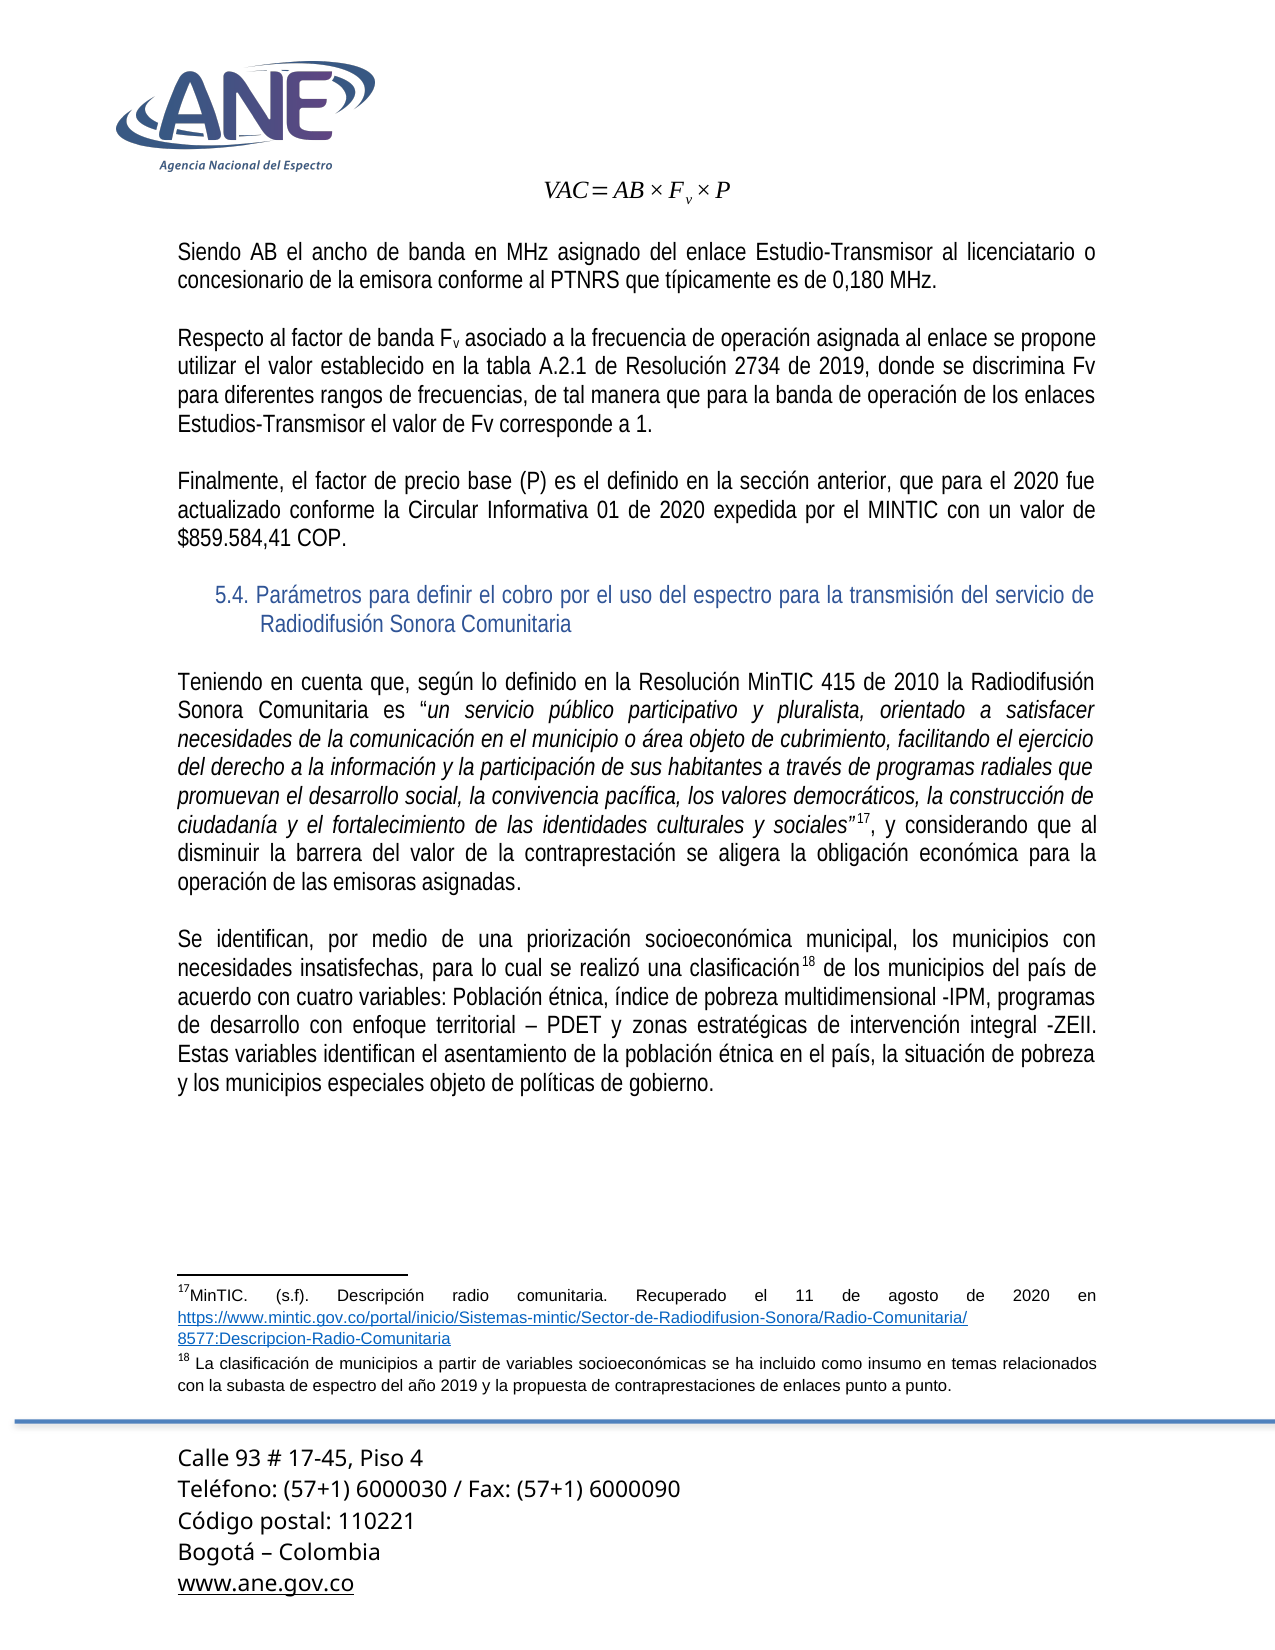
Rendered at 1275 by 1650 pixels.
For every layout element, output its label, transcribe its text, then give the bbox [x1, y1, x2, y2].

subtitle 5.4. Parámetros para definir el cobro por el uso del espectro para la transmisión del servicio de Radiodifusión Sonora Comunitaria [215, 581, 1098, 638]
picture [116, 61, 375, 172]
text Siendo AB el ancho de banda en MHz asignado del enlace Estudio-Transmisor al licenciatario o concesionario de la emisora conforme al PTNRS que típicamente es de 0,180 MHz. [177, 237, 1098, 294]
text Respecto al factor de banda Fv asociado a la frecuencia de operación asignada al enlace se propone utilizar el valor establecido en la tabla A.2.1 de Resolución 2734 de 2019, donde se discrimina Fv para diferentes rangos de frecuencias, de tal manera que para la banda de operación de los enlaces Estudios-Transmisor el valor de Fv corresponde a 1. [177, 323, 1098, 437]
text Teniendo en cuenta que, según lo definido en la Resolución MinTIC 415 de 2010 la Radiodifusión Sonora Comunitaria es “un servicio público participativo y pluralista, orientado a satisfacer necesidades de la comunicación en el municipio o área objeto de cubrimiento, facilitando el ejercicio del derecho a la información y la participación de sus habitantes a través de programas radiales que promuevan el desarrollo social, la convivencia pacífica, los valores democráticos, la construcción de ciudadanía y el fortalecimiento de las identidades culturales y sociales”, y considerando que al disminuir la barrera del valor de la contraprestación se aligera la obligación económica para la operación de las emisoras asignadas. [177, 666, 1098, 896]
text Se identifican, por medio de una priorización socioeconómica municipal, los municipios con necesidades insatisfechas, para lo cual se realizó una clasificación de los municipios del país de acuerdo con cuatro variables: Población étnica, índice de pobreza multidimensional -IPM, programas de desarrollo con enfoque territorial – PDET y zonas estratégicas de intervención integral -ZEII. Estas variables identifican el asentamiento de la población étnica en el país, la situación de pobreza y los municipios especiales objeto de políticas de gobierno. [177, 924, 1098, 1096]
text Finalmente, el factor de precio base (P) es el definido en la sección anterior, que para el 2020 fue actualizado conforme la Circular Informativa 01 de 2020 expedida por el MINTIC con un valor de $859.584,41 COP. [177, 466, 1098, 552]
